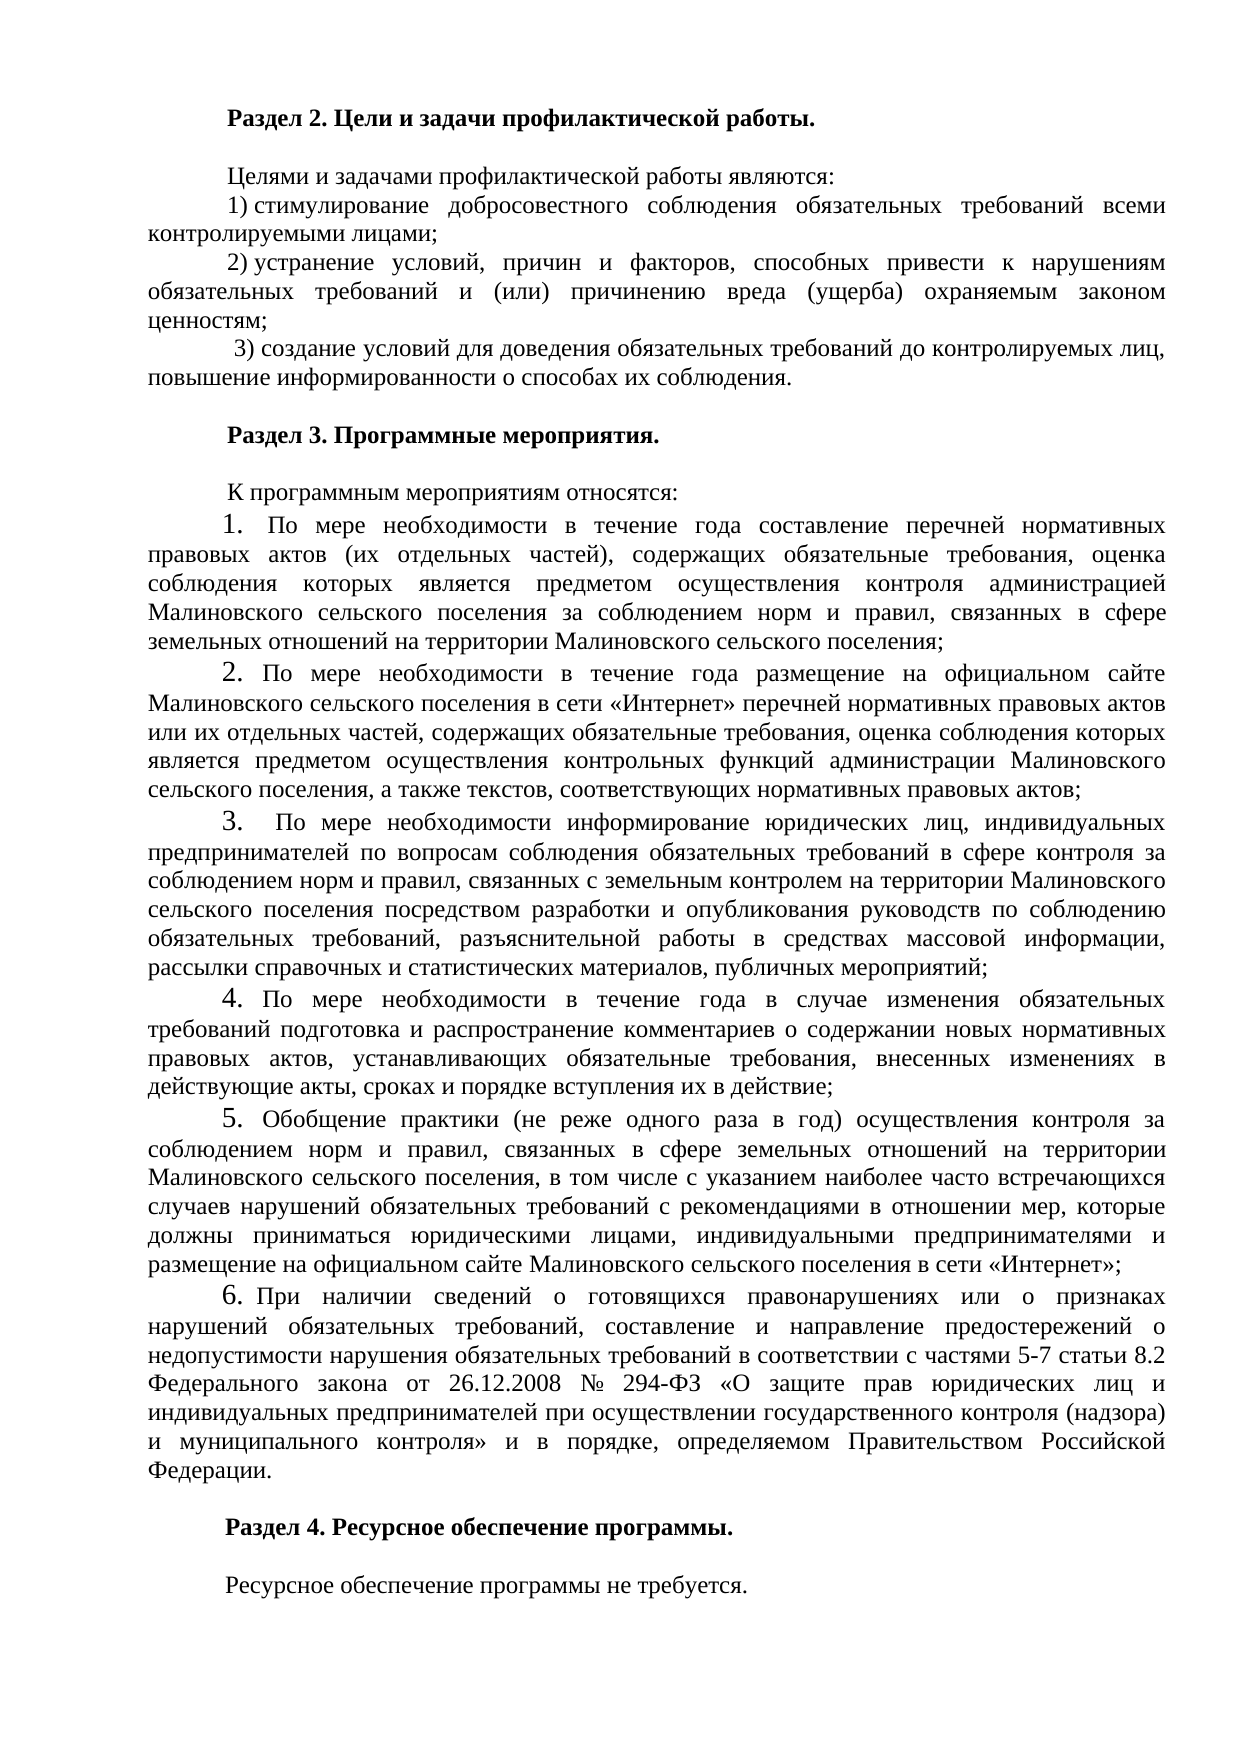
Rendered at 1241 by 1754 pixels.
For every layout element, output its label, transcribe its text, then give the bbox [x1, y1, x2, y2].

text Целями и задачами профилактической работы являются: [148, 161, 1167, 190]
list По мере необходимости информирование юридических лиц, индивидуальных предпринимателей по вопросам соблюдения обязательных требований в сфере контроля за соблюдением норм и правил, связанных с земельным контролем на территории Малиновского сельского поселения посредством разработки и опубликования руководств по соблюдению обязательных требований, разъяснительной работы в средствах массовой информации, рассылки справочных и статистических материалов, публичных мероприятий; [148, 803, 1167, 980]
text К программным мероприятиям относятся: [148, 477, 1167, 506]
list По мере необходимости в течение года составление перечней нормативных правовых актов (их отдельных частей), содержащих обязательные требования, оценка соблюдения которых является предметом осуществления контроля администрацией Малиновского сельского поселения за соблюдением норм и правил, связанных в сфере земельных отношений на территории Малиновского сельского поселения; [148, 506, 1167, 654]
text Ресурсное обеспечение программы не требуется. [148, 1570, 1167, 1598]
text Раздел 4. Ресурсное обеспечение программы. [148, 1512, 1167, 1541]
text Раздел 3. Программные мероприятия. [148, 420, 1167, 448]
list Обобщение практики (не реже одного раза в год) осуществления контроля за соблюдением норм и правил, связанных в сфере земельных отношений на территории Малиновского сельского поселения, в том числе с указанием наиболее часто встречающихся случаев нарушений обязательных требований с рекомендациями в отношении мер, которые должны приниматься юридическими лицами, индивидуальными предпринимателями и размещение на официальном сайте Малиновского сельского поселения в сети «Интернет»; [148, 1100, 1167, 1277]
text Раздел 2. Цели и задачи профилактической работы. [148, 103, 1167, 132]
list По мере необходимости в течение года в случае изменения обязательных требований подготовка и распространение комментариев о содержании новых нормативных правовых актов, устанавливающих обязательные требования, внесенных изменениях в действующие акты, сроках и порядке вступления их в действие; [148, 980, 1167, 1100]
list По мере необходимости в течение года размещение на официальном сайте Малиновского сельского поселения в сети «Интернет» перечней нормативных правовых актов или их отдельных частей, содержащих обязательные требования, оценка соблюдения которых является предметом осуществления контрольных функций администрации Малиновского сельского поселения, а также текстов, соответствующих нормативных правовых актов; [148, 654, 1167, 803]
text 2) устранение условий, причин и факторов, способных привести к нарушениям обязательных требований и (или) причинению вреда (ущерба) охраняемым законом ценностям; [148, 247, 1167, 333]
text 3) создание условий для доведения обязательных требований до контролируемых лиц, повышение информированности о способах их соблюдения. [148, 333, 1167, 391]
list При наличии сведений о готовящихся правонарушениях или о признаках нарушений обязательных требований, составление и направление предостережений о недопустимости нарушения обязательных требований в соответствии с частями 5-7 статьи 8.2 Федерального закона от 26.12.2008 № 294-ФЗ «О защите прав юридических лиц и индивидуальных предпринимателей при осуществлении государственного контроля (надзора) и муниципального контроля» и в порядке, определяемом Правительством Российской Федерации. [148, 1277, 1167, 1483]
text 1) стимулирование добросовестного соблюдения обязательных требований всеми контролируемыми лицами; [148, 190, 1167, 247]
